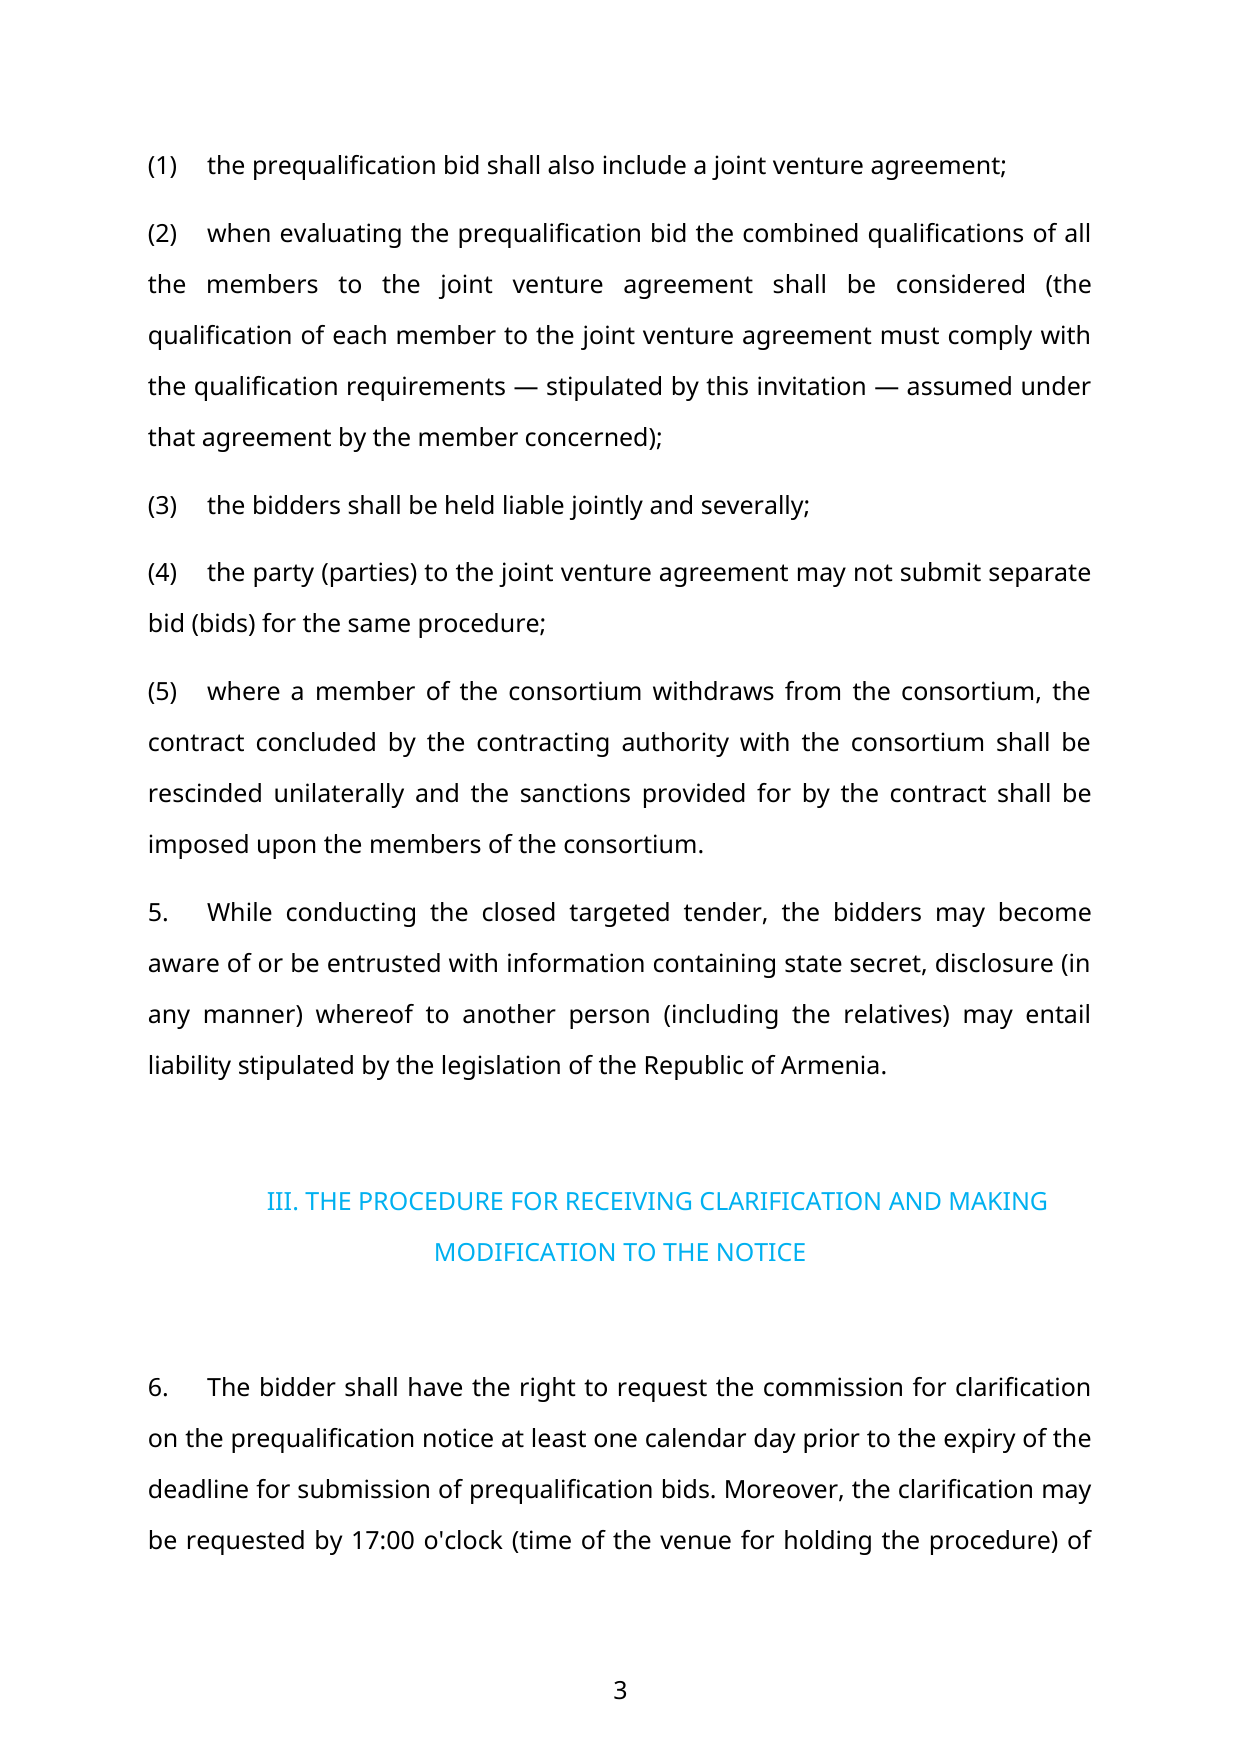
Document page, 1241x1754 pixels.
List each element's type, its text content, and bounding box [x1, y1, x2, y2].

text (4) the party (parties) to the joint venture agreement may not submit separate bid (bids) for the same procedure; [148, 555, 1092, 640]
text (1) the prequalification bid shall also include a joint venture agreement; [148, 148, 1092, 182]
text III. THE PROCEDURE FOR RECEIVING CLARIFICATION AND MAKING MODIFICATION TO THE NOTICE [148, 1183, 1092, 1268]
text (2) when evaluating the prequalification bid the combined qualifications of all the members to the joint venture agreement shall be considered (the qualification of each member to the joint venture agreement must comply with the qualification requirements — stipulated by this invitation — assumed under that agreement by the member concerned); [148, 215, 1092, 454]
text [148, 1369, 1092, 1557]
text (3) the bidders shall be held liable jointly and severally; [148, 487, 1092, 521]
text 5. While conducting the closed targeted tender, the bidders may become aware of or be entrusted with information containing state secret, disclosure (in any manner) whereof to another person (including the relatives) may entail liability stipulated by the legislation of the Republic of Armenia. [148, 894, 1092, 1082]
text (5) where a member of the consortium withdraws from the consortium, the contract concluded by the contracting authority with the consortium shall be rescinded unilaterally and the sanctions provided for by the contract shall be imposed upon the members of the consortium. [148, 674, 1092, 861]
